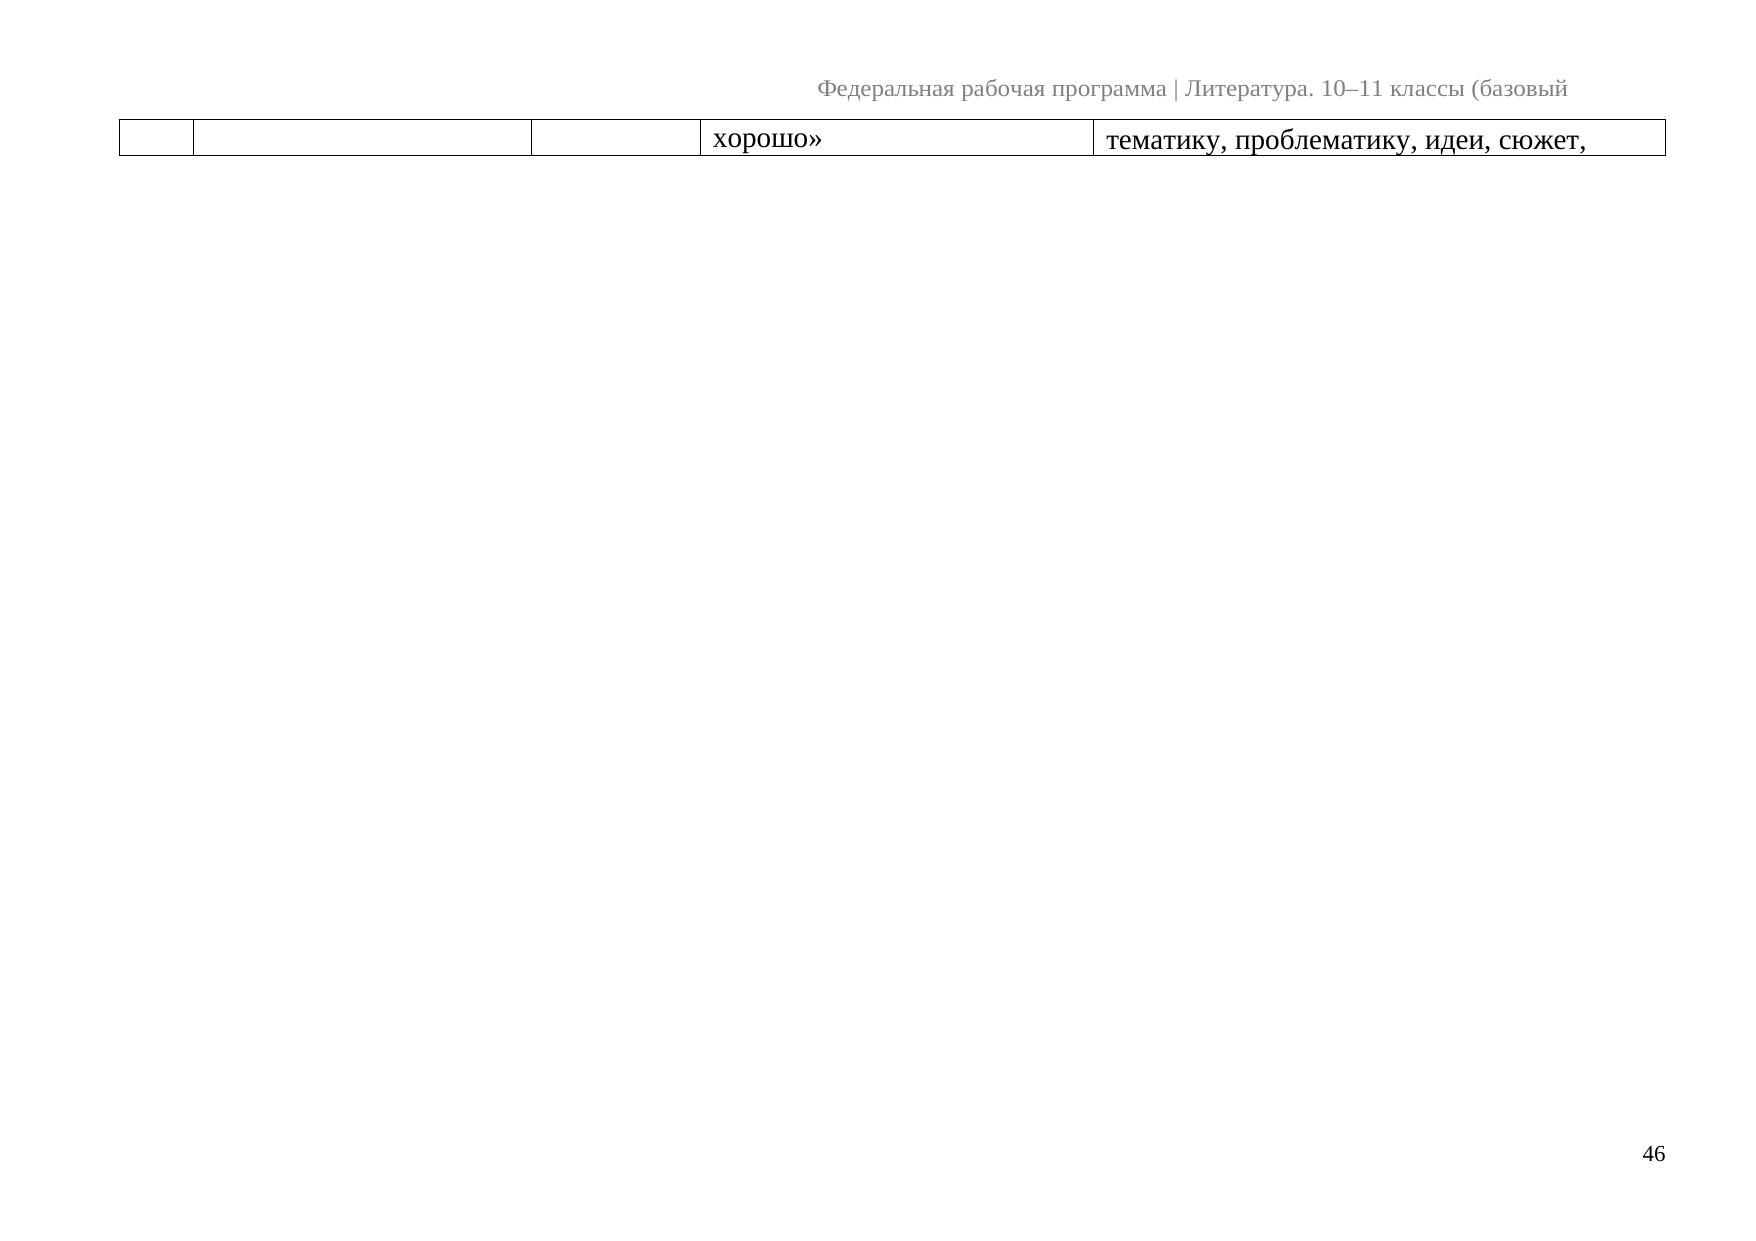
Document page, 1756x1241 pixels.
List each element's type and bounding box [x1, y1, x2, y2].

table_header [532, 120, 700, 155]
table_header [194, 120, 531, 155]
table_header [120, 120, 193, 155]
table_header [1094, 120, 1665, 155]
table_header [701, 120, 1093, 155]
